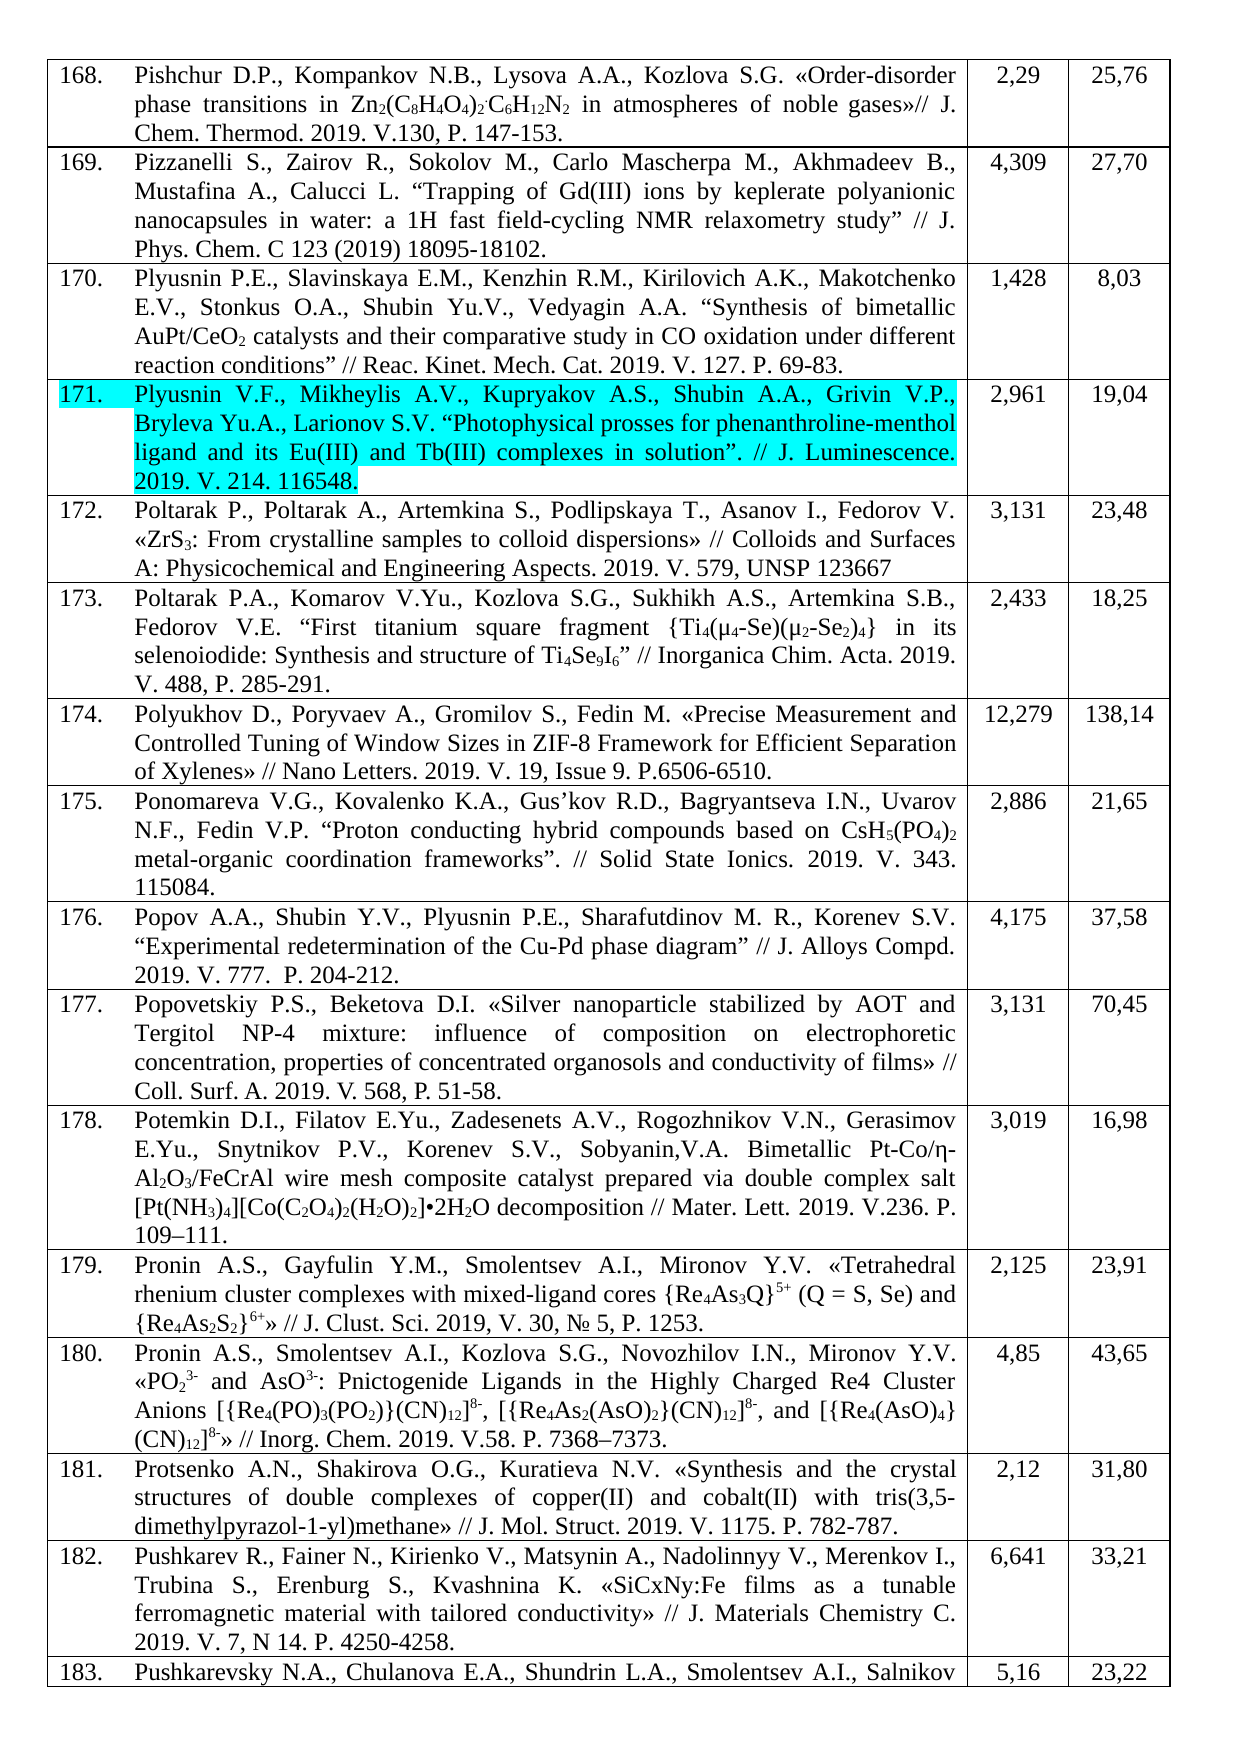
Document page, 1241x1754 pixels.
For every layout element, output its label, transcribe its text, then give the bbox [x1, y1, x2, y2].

table_cell 1,428 [968, 264, 1068, 378]
table_cell 2,433 [968, 583, 1068, 698]
table_cell Plyusnin P.E., Slavinskaya E.M., Kenzhin R.M., Kirilovich A.K., Makotchenko E.V., Stonkus O.A., Shubin Yu.V., Vedyagin A.A. “Synthesis of bimetallic AuPt/CeO2 catalysts and their comparative study in CO oxidation under different reaction conditions” // Reac. Kinet. Mech. Cat. 2019. V. 127. P. 69-83. [48, 264, 967, 378]
table_cell 25,76 [1069, 60, 1169, 146]
table_cell 19,04 [1069, 380, 1169, 494]
table_cell 2,12 [968, 1454, 1068, 1540]
table_cell 4,175 [968, 902, 1068, 988]
table_cell 6,641 [968, 1541, 1068, 1656]
table_cell 4,309 [968, 148, 1068, 262]
table_cell 3,131 [968, 496, 1068, 582]
table_cell Pronin A.S., Smolentsev A.I., Kozlova S.G., Novozhilov I.N., Mironov Y.V. «PO23- and AsO3-: Pnictogenide Ligands in the Highly Charged Re4 Cluster Anions [(CN)12]8-, [(CN)12]8-, and [(CN)12]8-» // Inorg. Chem. 2019. V.58. P. 7368–7373. [48, 1338, 967, 1453]
table_cell 23,91 [1069, 1250, 1169, 1337]
table_cell 4,85 [968, 1338, 1068, 1453]
table_cell 3,019 [968, 1106, 1068, 1249]
table_cell 2,961 [968, 380, 1068, 494]
table_cell 2,29 [968, 60, 1068, 146]
table_cell 37,58 [1069, 902, 1169, 988]
table_cell Ponomareva V.G., Kovalenko K.A., Gus’kov R.D., Bagryantseva I.N., Uvarov N.F., Fedin V.P. “Proton conducting hybrid compounds based on CsH5(PO4)2 metal-organic coordination frameworks”. // Solid State Ionics. 2019. V. 343. 115084. [48, 786, 967, 901]
table_cell 5,16 [968, 1657, 1068, 1686]
table_cell Protsenko A.N., Shakirova O.G., Kuratieva N.V. «Synthesis and the crystal structures of double complexes of copper(II) and cobalt(II) with tris(3,5-dimethylpyrazol-1-yl)methane» // J. Mol. Struct. 2019. V. 1175. P. 782-787. [48, 1454, 967, 1540]
table_cell Poltarak P., Poltarak A., Artemkina S., Podlipskaya T., Asanov I., Fedorov V. «ZrS3: From crystalline samples to colloid dispersions» // Colloids and Surfaces A: Physicochemical and Engineering Aspects. 2019. V. 579, UNSP 123667 [48, 496, 967, 582]
table_cell Plyusnin V.F., Mikheylis A.V., Kupryakov A.S., Shubin A.A., Grivin V.P., Bryleva Yu.A., Larionov S.V. “Photophysical prosses for phenanthroline-menthol ligand and its Eu(III) and Tb(III) complexes in solution”. // J. Luminescence. 2019. V. 214. 116548. [358, 380, 967, 494]
table_cell Potemkin D.I., Filatov E.Yu., Zadesenets A.V., Rogozhnikov V.N., Gerasimov E.Yu., Snytnikov P.V., Korenev S.V., Sobyanin,V.A. Bimetallic Pt-Co/η-Al2O3/FeCrAl wire mesh composite catalyst prepared via double complex salt [Pt(NH3)4][Co(C2O4)2(H2O)2]•2H2O decomposition // Mater. Lett. 2019. V.236. P. 109–111. [48, 1106, 967, 1249]
table_cell Polyukhov D., Poryvaev A., Gromilov S., Fedin M. «Precise Measurement and Controlled Tuning of Window Sizes in ZIF-8 Framework for Efficient Separation of Xylenes» // Nano Letters. 2019. V. 19, Issue 9. P.6506-6510. [48, 699, 967, 785]
table_cell 12,279 [968, 699, 1068, 785]
table_cell Popovetskiy P.S., Beketova D.I. «Silver nanoparticle stabilized by AOT and Tergitol NP-4 mixture: influence of composition on electrophoretic concentration, properties of concentrated organosols and conductivity of films» // Coll. Surf. A. 2019. V. 568, P. 51-58. [48, 990, 967, 1104]
table_cell Pushkarev R., Fainer N., Kirienko V., Matsynin A., Nadolinnyy V., Merenkov I., Trubina S., Erenburg S., Kvashnina K. «SiCxNy:Fe films as a tunable ferromagnetic material with tailored conductivity» // J. Materials Chemistry C. 2019. V. 7, N 14. P. 4250-4258. [48, 1541, 967, 1656]
table_cell 70,45 [1069, 990, 1169, 1104]
table_cell 2,886 [968, 786, 1068, 901]
table_cell 31,80 [1069, 1454, 1169, 1540]
table_cell 3,131 [968, 990, 1068, 1104]
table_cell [48, 1657, 967, 1686]
table_cell 8,03 [1069, 264, 1169, 378]
table_cell Pishchur D.P., Kompankov N.B., Lysova A.A., Kozlova S.G. «Order-disorder phase transitions in Zn2(C8H4O4)2.C6H12N2 in atmospheres of noble gases»// J. Chem. Thermod. 2019. V.130, P. 147-153. [48, 60, 967, 146]
table_cell 138,14 [1069, 699, 1169, 785]
table_cell Pronin A.S., Gayfulin Y.M., Smolentsev A.I., Mironov Y.V. «Tetrahedral rhenium cluster complexes with mixed-ligand cores {Re4As3Q}5+ (Q = S, Se) and {Re4As2S2}6+» // J. Clust. Sci. 2019, V. 30, № 5, P. 1253. [48, 1250, 967, 1337]
table_cell Pizzanelli S., Zairov R., Sokolov M., Carlo Mascherpa M., Akhmadeev B., Mustafina A., Calucci L. “Trapping of Gd(III) ions by keplerate polyanionic nanocapsules in water: a 1H fast field-cycling NMR relaxometry study” // J. Phys. Chem. C 123 (2019) 18095-18102. [48, 148, 967, 262]
table_cell Popov A.A., Shubin Y.V., Plyusnin P.E., Sharafutdinov M. R., Korenev S.V. “Experimental redetermination of the Cu-Pd phase diagram” // J. Alloys Compd. 2019. V. 777. P. 204-212. [48, 902, 967, 988]
table_cell 33,21 [1069, 1541, 1169, 1656]
table_cell 21,65 [1069, 786, 1169, 901]
table_cell 23,48 [1069, 496, 1169, 582]
table_cell 43,65 [1069, 1338, 1169, 1453]
table_cell Poltarak P.A., Komarov V.Yu., Kozlova S.G., Sukhikh A.S., Artemkina S.B., Fedorov V.E. “First titanium square fragment {Ti4(μ4-Se)(μ2-Se2)4} in its selenoiodide: Synthesis and structure of Ti4Se9I6” // Inorganica Chim. Acta. 2019. V. 488, P. 285-291. [48, 583, 967, 698]
table_cell 18,25 [1069, 583, 1169, 698]
table_cell 2,125 [968, 1250, 1068, 1337]
table_cell 23,22 [1069, 1657, 1169, 1686]
table_cell 27,70 [1069, 148, 1169, 262]
table_cell 16,98 [1069, 1106, 1169, 1249]
